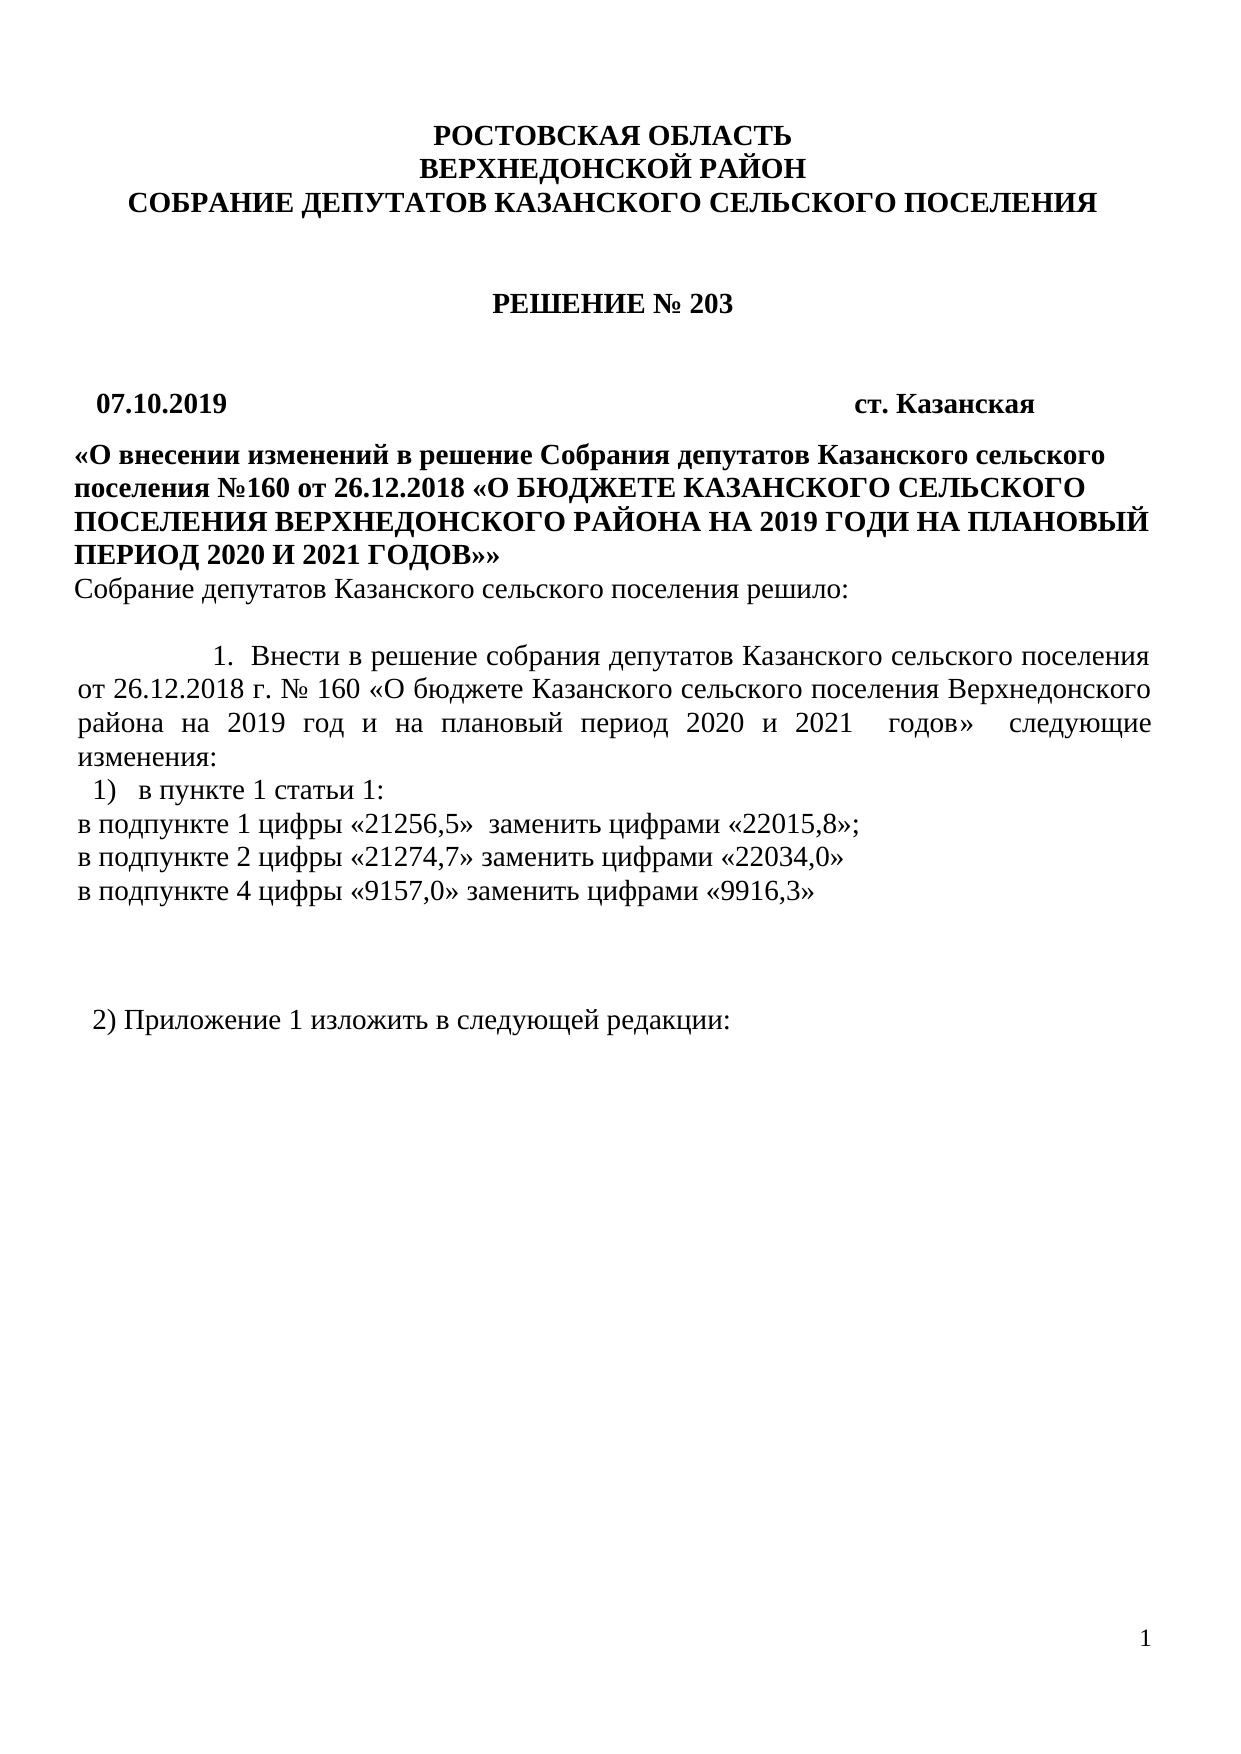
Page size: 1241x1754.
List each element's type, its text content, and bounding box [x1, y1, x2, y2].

text 2) Приложение 1 изложить в следующей редакции: [77, 1002, 1152, 1036]
title 07.10.2019 ст. Казанская [74, 386, 1152, 420]
text 1. Внести в решение собрания депутатов Казанского сельского поселения от 26.12.2018 г. № 160 «О бюджете Казанского сельского поселения Верхнедонского района на 2019 год и на плановый период 2020 и 2021 годов» следующие изменения: [77, 638, 1152, 772]
text РОСТОВСКАЯ ОБЛАСТЬ [74, 118, 1152, 152]
text в подпункте 1 цифры «21256,5» заменить цифрами «22015,8»; [77, 806, 1152, 839]
text 1) в пункте 1 статьи 1: [77, 772, 1152, 806]
title «О внесении изменений в решение Собрания депутатов Казанского сельского поселения №160 от 26.12.2018 «О БЮДЖЕТЕ КАЗАНСКОГО СЕЛЬСКОГО ПОСЕЛЕНИЯ ВЕРХНЕДОНСКОГО РАЙОНА НА 2019 ГОДИ НА ПЛАНОВЫЙ ПЕРИОД 2020 И 2021 ГОДОВ»» [74, 437, 1152, 571]
text Собрание депутатов Казанского сельского поселения решило: [74, 571, 1152, 604]
text ВЕРХНЕДОНСКОЙ РАЙОН [74, 152, 1152, 185]
title РЕШЕНИЕ № 203 [74, 286, 1152, 319]
text в подпункте 4 цифры «9157,0» заменить цифрами «9916,3» [77, 873, 1152, 906]
title СОБРАНИЕ ДЕПУТАТОВ КАЗАНСКОГО СЕЛЬСКОГО ПОСЕЛЕНИЯ [74, 185, 1152, 219]
text в подпункте 2 цифры «21274,7» заменить цифрами «22034,0» [77, 839, 1152, 873]
